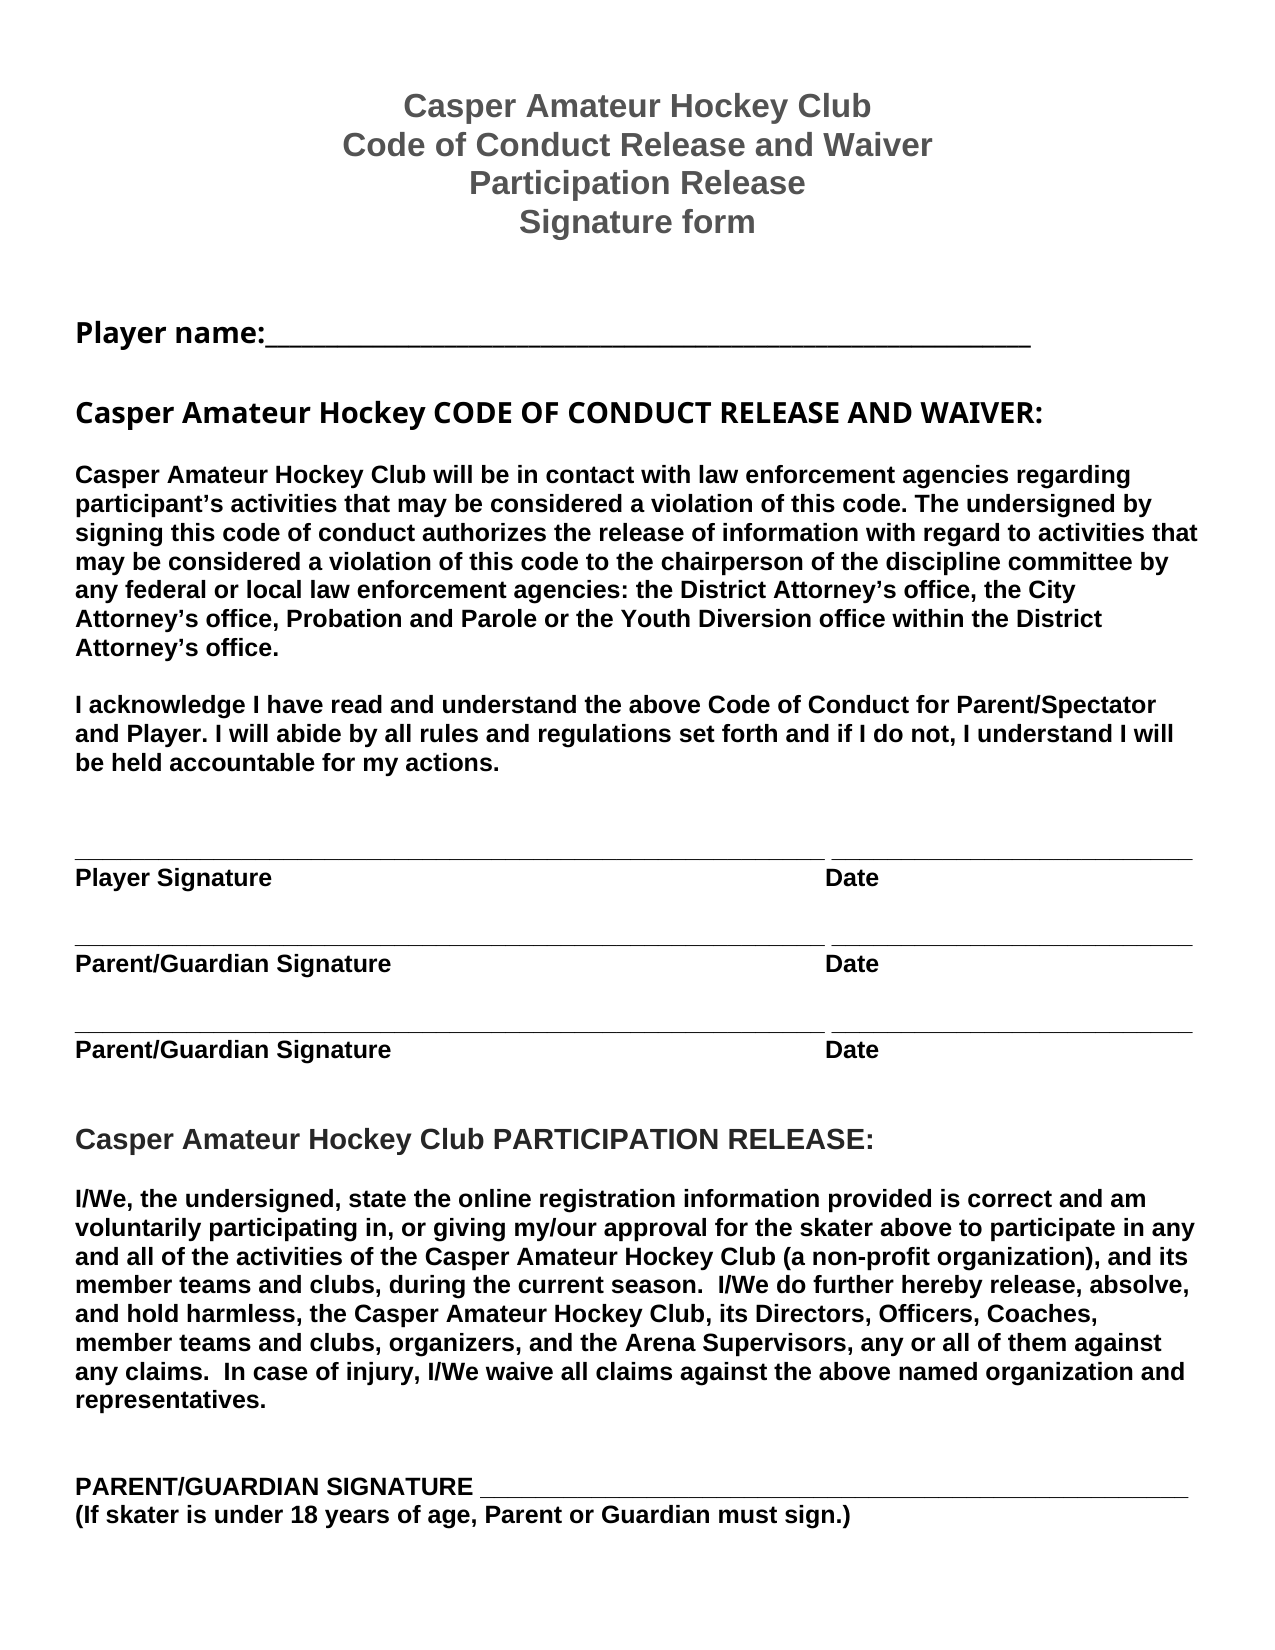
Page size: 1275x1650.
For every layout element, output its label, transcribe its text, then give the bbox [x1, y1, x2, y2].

text Player Signature Date [75, 863, 1200, 892]
text Code of Conduct Release and Waiver [75, 125, 1200, 163]
text ______________________________________________________ __________________________ [75, 834, 1200, 863]
text I acknowledge I have read and understand the above Code of Conduct for Parent/Spectator and Player. I will abide by all rules and regulations set forth and if I do not, I understand I will be held accountable for my actions. [75, 690, 1200, 777]
text I/We, the undersigned, state the online registration information provided is correct and am voluntarily participating in, or giving my/our approval for the skater above to participate in any and all of the activities of the Casper Amateur Hockey Club (a non-profit organization), and its member teams and clubs, during the current season. I/We do further hereby release, absolve, and hold harmless, the Casper Amateur Hockey Club, its Directors, Officers, Coaches, member teams and clubs, organizers, and the Arena Supervisors, any or all of them against any claims. In case of injury, I/We waive all claims against the above named organization and representatives. [75, 1184, 1200, 1414]
text Signature form [75, 202, 1200, 240]
text Casper Amateur Hockey CODE OF CONDUCT RELEASE AND WAIVER: [75, 392, 1200, 432]
text ______________________________________________________ __________________________ [75, 1007, 1200, 1035]
text (If skater is under 18 years of age, Parent or Guardian must sign.) [75, 1500, 1200, 1529]
text Participation Release [75, 163, 1200, 202]
text Parent/Guardian Signature Date [75, 949, 1200, 978]
text Casper Amateur Hockey Club PARTICIPATION RELEASE: [75, 1122, 1200, 1155]
text PARENT/GUARDIAN SIGNATURE ___________________________________________________ [75, 1471, 1200, 1500]
text ______________________________________________________ __________________________ [75, 920, 1200, 949]
text Casper Amateur Hockey Club will be in contact with law enforcement agencies regarding participant’s activities that may be considered a violation of this code. The undersigned by signing this code of conduct authorizes the release of information with regard to activities that may be considered a violation of this code to the chairperson of the discipline committee by any federal or local law enforcement agencies: the District Attorney’s office, the City Attorney’s office, Probation and Parole or the Youth Diversion office within the District Attorney’s office. [75, 460, 1200, 662]
text Player name:________________________________________________________________ [75, 313, 1200, 352]
text Parent/Guardian Signature Date [75, 1035, 1200, 1064]
text Casper Amateur Hockey Club [75, 86, 1200, 125]
